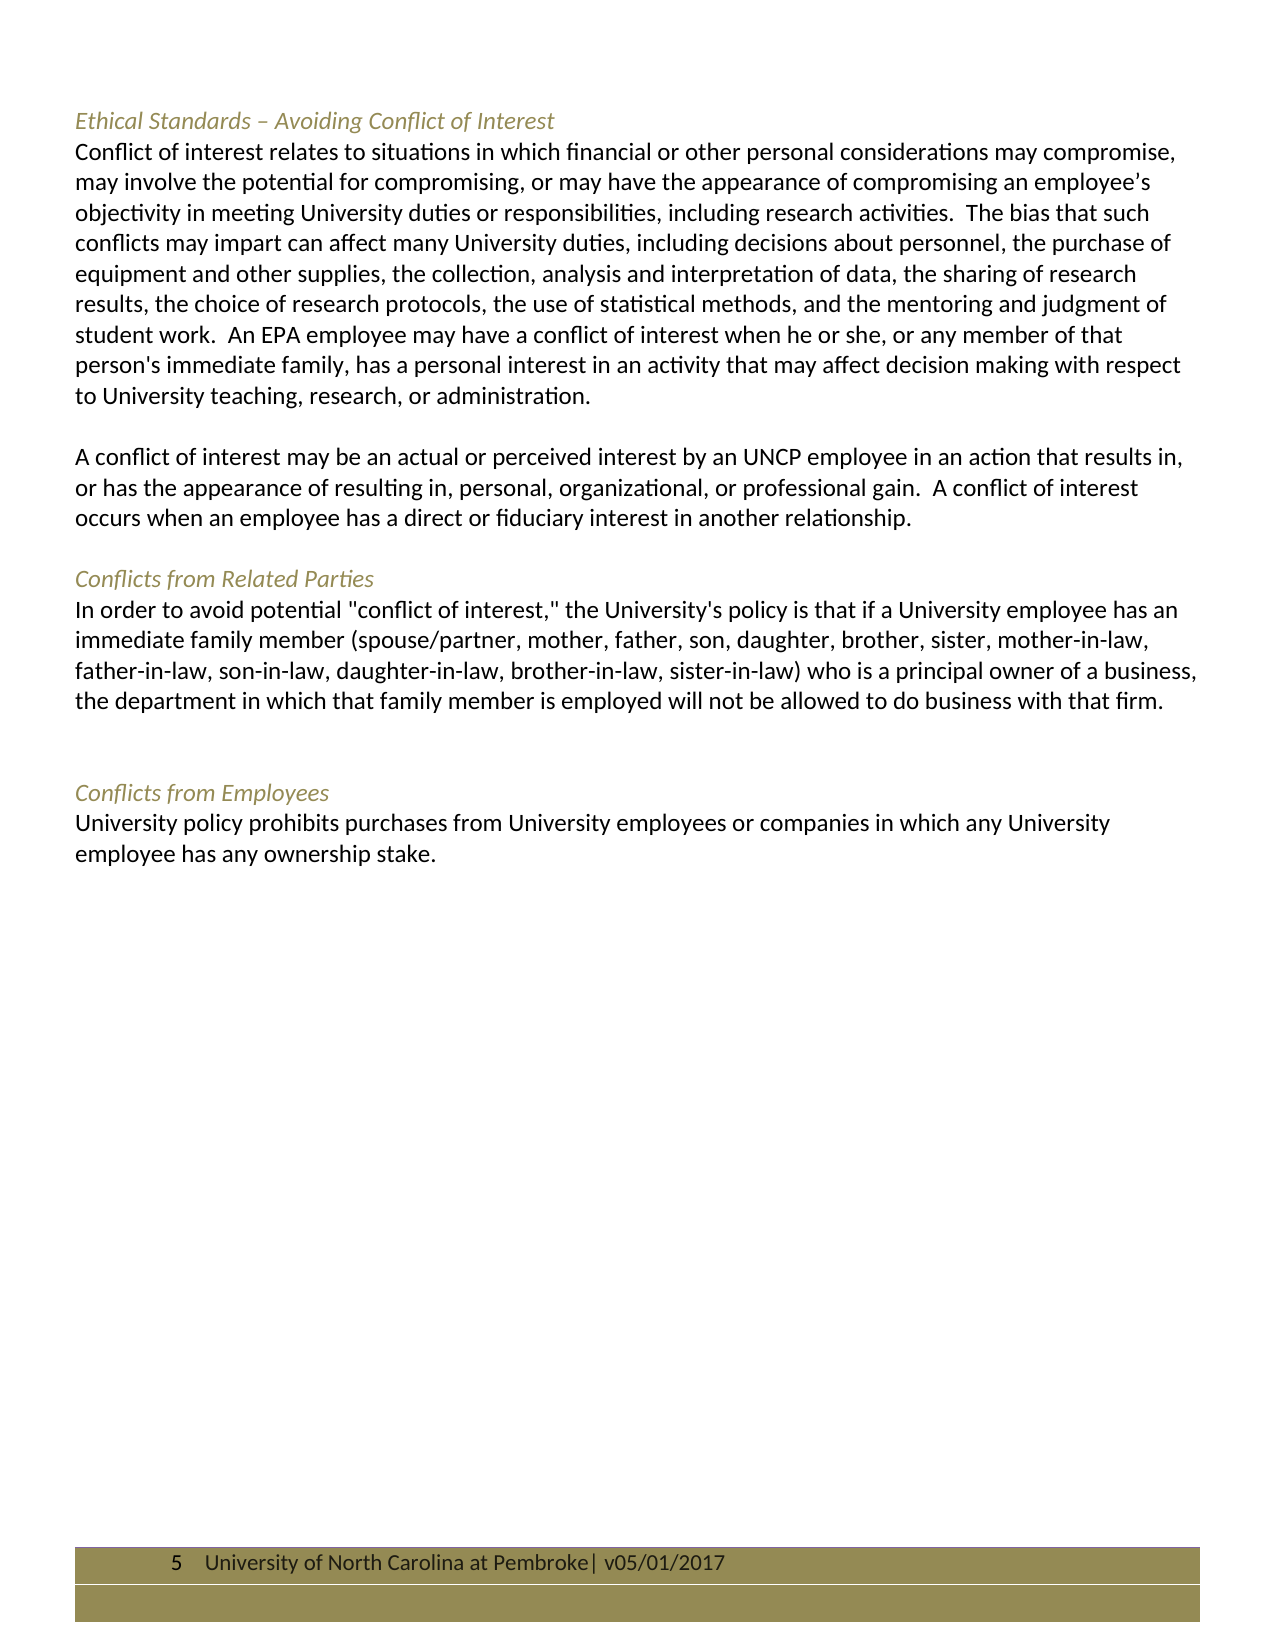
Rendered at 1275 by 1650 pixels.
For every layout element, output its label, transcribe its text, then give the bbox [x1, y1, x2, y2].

text University policy prohibits purchases from University employees or companies in which any University employee has any ownership stake. [75, 807, 1200, 868]
subtitle Ethical Standards – Avoiding Conflict of Interest [75, 106, 1200, 136]
text Conflict of interest relates to situations in which financial or other personal considerations may compromise, may involve the potential for compromising, or may have the appearance of compromising an employee’s objectivity in meeting University duties or responsibilities, including research activities. The bias that such conflicts may impart can affect many University duties, including decisions about personnel, the purchase of equipment and other supplies, the collection, analysis and interpretation of data, the sharing of research results, the choice of research protocols, the use of statistical methods, and the mentoring and judgment of student work. An EPA employee may have a conflict of interest when he or she, or any member of that person's immediate family, has a personal interest in an activity that may affect decision making with respect to University teaching, research, or administration. [75, 136, 1200, 411]
subtitle Conflicts from Related Parties [75, 563, 1200, 594]
text In order to avoid potential "conflict of interest," the University's policy is that if a University employee has an immediate family member (spouse/partner, mother, father, son, daughter, brother, sister, mother-in-law, father-in-law, son-in-law, daughter-in-law, brother-in-law, sister-in-law) who is a principal owner of a business, the department in which that family member is employed will not be allowed to do business with that firm. [75, 594, 1200, 716]
text A conflict of interest may be an actual or perceived interest by an UNCP employee in an action that results in, or has the appearance of resulting in, personal, organizational, or professional gain. A conflict of interest occurs when an employee has a direct or fiduciary interest in another relationship. [75, 441, 1200, 533]
subtitle Conflicts from Employees [75, 777, 1200, 807]
